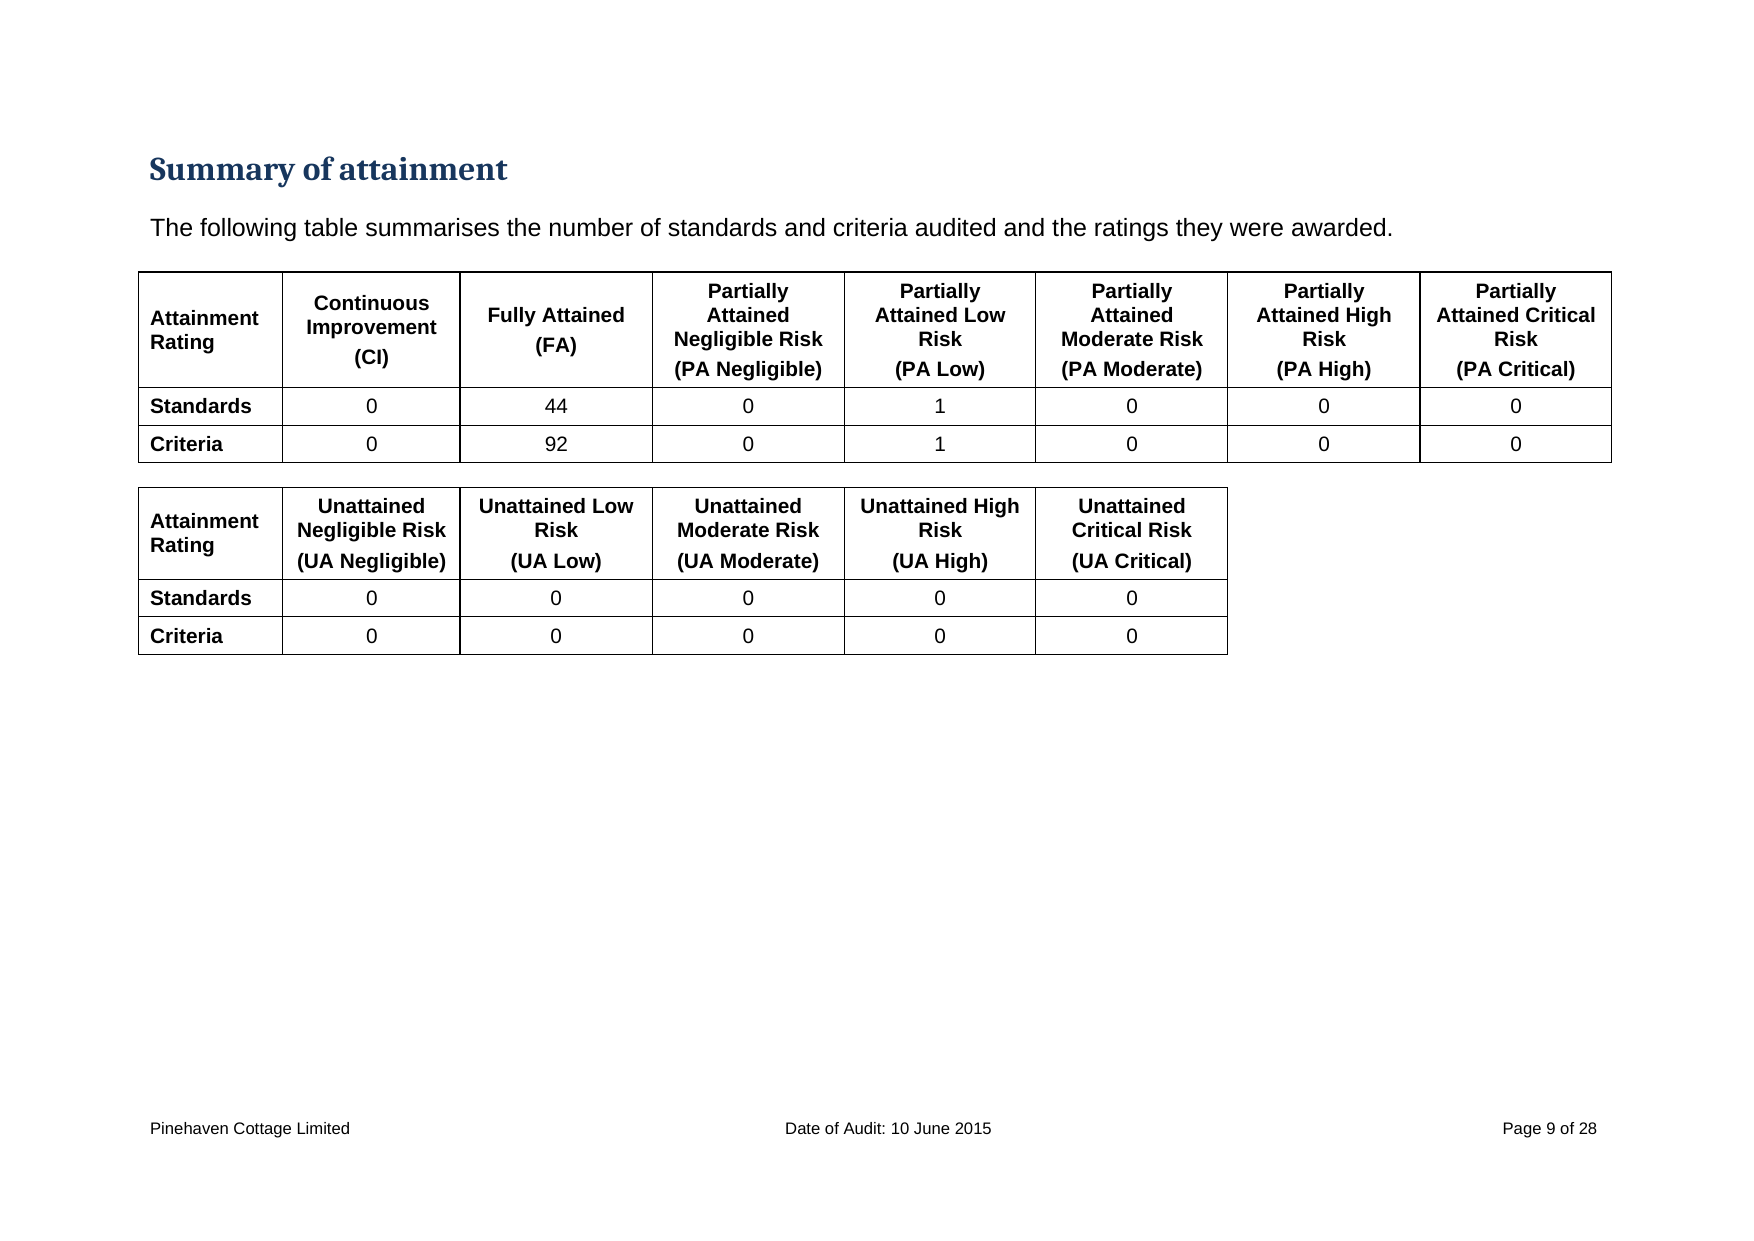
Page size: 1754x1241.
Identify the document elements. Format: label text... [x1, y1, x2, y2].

table_header Unattained Negligible Risk (UA Negligible) [283, 488, 459, 579]
table_header Unattained Low Risk (UA Low) [461, 488, 652, 579]
table_header Partially Attained Critical Risk (PA Critical) [1421, 273, 1611, 387]
table_cell 0 [653, 388, 844, 424]
table_cell Criteria [139, 617, 282, 654]
table_header Partially Attained Moderate Risk (PA Moderate) [1036, 273, 1227, 387]
table_header Unattained Moderate Risk (UA Moderate) [653, 488, 844, 579]
table_header Partially Attained Low Risk (PA Low) [845, 273, 1035, 387]
table_cell 1 [845, 426, 1035, 462]
table_header Partially Attained High Risk (PA High) [1228, 273, 1419, 387]
table_header Continuous Improvement (CI) [283, 273, 459, 387]
table_header Partially Attained Negligible Risk (PA Negligible) [653, 273, 844, 387]
table_cell 0 [1421, 426, 1611, 462]
table_cell 0 [283, 580, 459, 616]
table_cell 0 [1228, 388, 1419, 424]
table_cell Standards [139, 580, 282, 616]
table_cell 0 [1228, 426, 1419, 462]
table_cell 0 [1036, 617, 1227, 654]
table_cell 0 [845, 617, 1035, 654]
table_cell 92 [461, 426, 652, 462]
table_cell 0 [283, 426, 459, 462]
table_cell 0 [1421, 388, 1611, 424]
table_cell 1 [845, 388, 1035, 424]
table_cell 0 [653, 426, 844, 462]
table_cell 0 [1036, 388, 1227, 424]
table_cell 0 [653, 580, 844, 616]
table_header Attainment Rating [139, 273, 282, 387]
table_header Unattained Critical Risk (UA Critical) [1036, 488, 1227, 579]
table_cell Criteria [139, 426, 282, 462]
table_cell 0 [283, 388, 459, 424]
table_cell 0 [1036, 580, 1227, 616]
table_header Attainment Rating [139, 488, 282, 579]
table_cell 0 [1036, 426, 1227, 462]
text The following table summarises the number of standards and criteria audited and the ratings they were awarded. [150, 213, 1604, 242]
table_cell 0 [283, 617, 459, 654]
table_cell 0 [653, 617, 844, 654]
table_header Fully Attained (FA) [461, 273, 652, 387]
table_cell 0 [461, 580, 652, 616]
table_cell 0 [461, 617, 652, 654]
subtitle Summary of attainment [150, 150, 1604, 188]
table_cell 44 [461, 388, 652, 424]
table_header Unattained High Risk (UA High) [845, 488, 1035, 579]
table_cell Standards [139, 388, 282, 424]
table_cell 0 [845, 580, 1035, 616]
